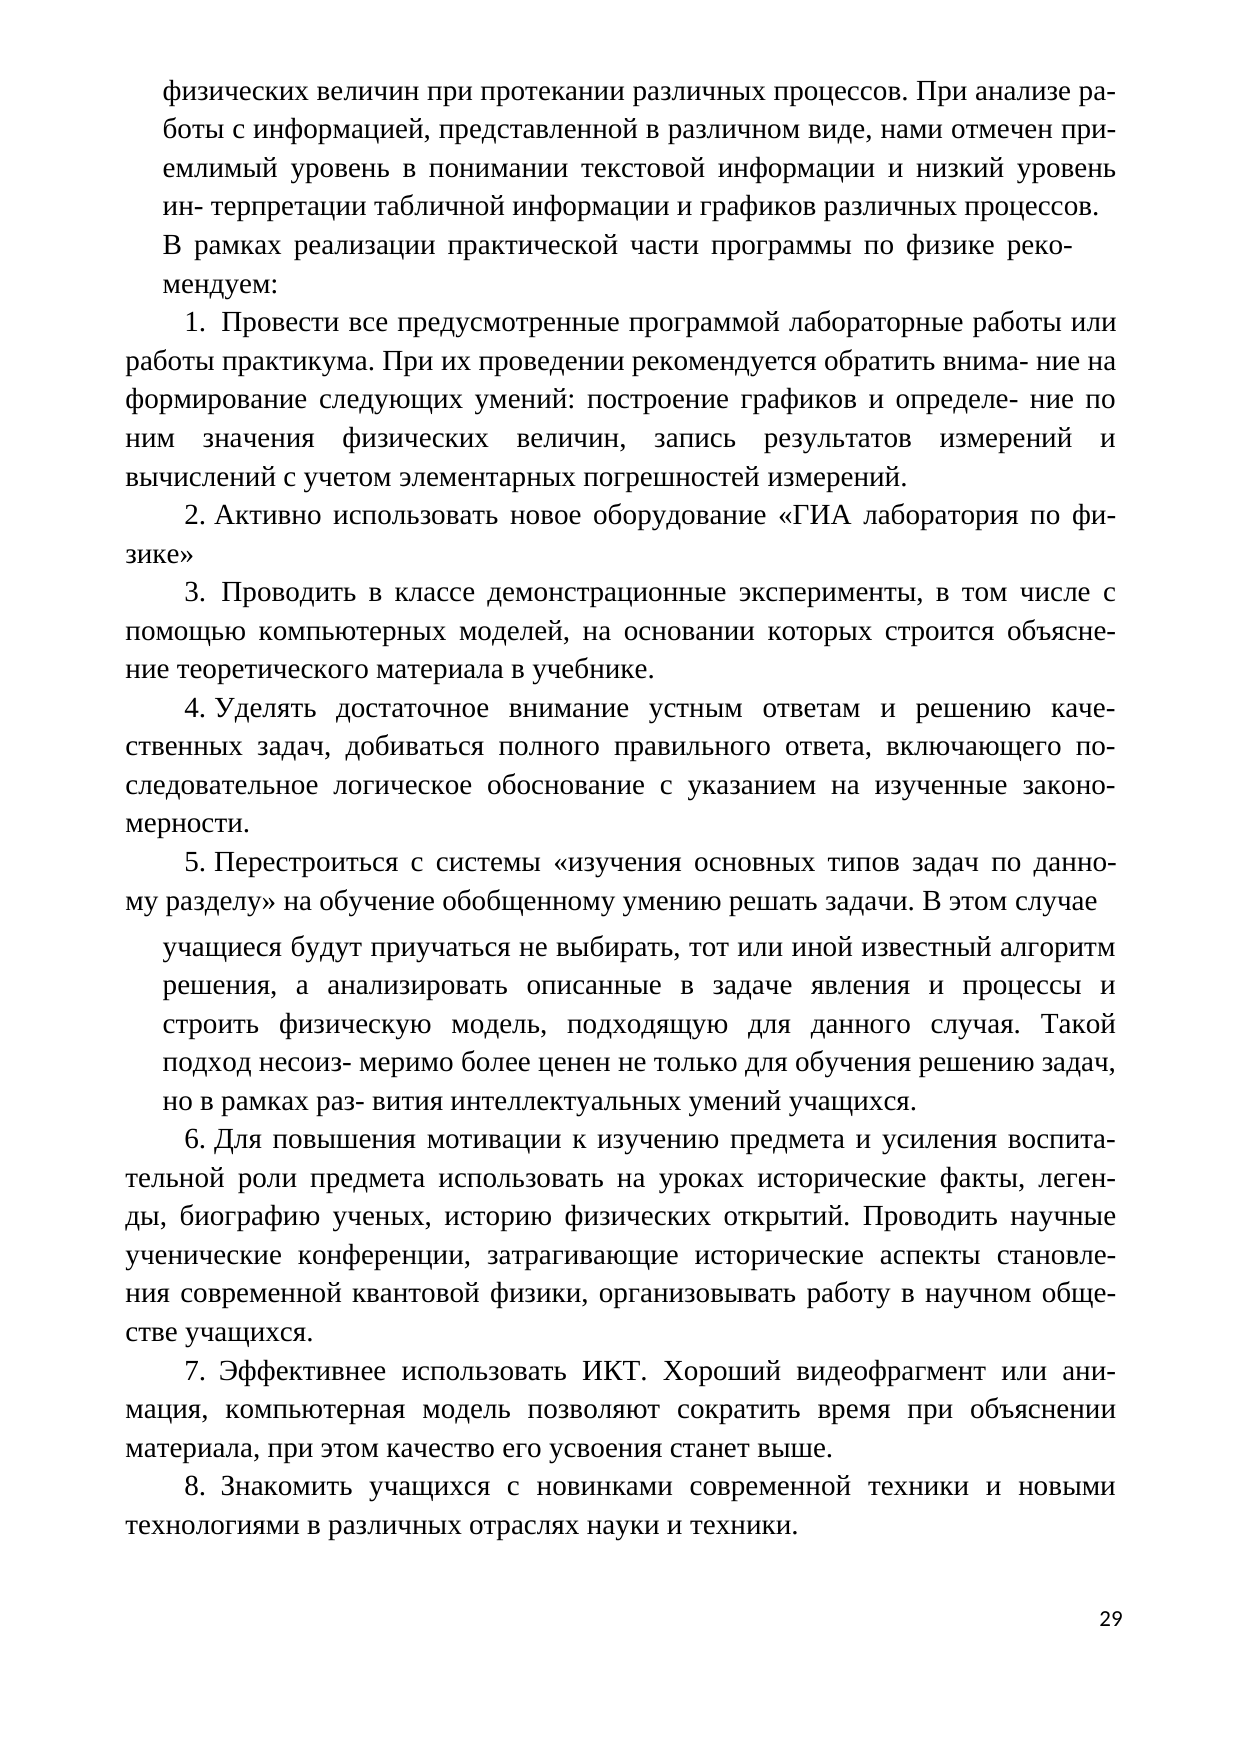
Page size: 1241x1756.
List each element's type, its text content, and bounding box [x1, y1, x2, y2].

list Провести все предусмотренные программой лабораторные работы или работы практикума. При их проведении рекомендуется обратить внима- ние на формирование следующих умений: построение графиков и определе- ние по ним значения физических величин, запись результатов измерений и вычислений с учетом элементарных погрешностей измерений. [125, 304, 1117, 492]
text учащиеся будут приучаться не выбирать, тот или иной известный алгоритм решения, а анализировать описанные в задаче явления и процессы и строить физическую модель, подходящую для данного случая. Такой подход несоиз- меримо более ценен не только для обучения решению задач, но в рамках раз- вития интеллектуальных умений учащихся. [162, 929, 1117, 1116]
list Проводить в классе демонстрационные эксперименты, в том числе с помощью компьютерных моделей, на основании которых строится объясне- ние теоретического материала в учебнике. [125, 574, 1117, 685]
list Активно использовать новое оборудование «ГИА лаборатория по фи- зике» [125, 497, 1117, 569]
list Перестроиться с системы «изучения основных типов задач по данно- му разделу» на обучение обобщенному умению решать задачи. В этом случае [125, 844, 1117, 916]
list Знакомить учащихся с новинками современной техники и новыми технологиями в различных отраслях науки и техники. [125, 1468, 1117, 1541]
list Эффективнее использовать ИКТ. Хороший видеофрагмент или ани- мация, компьютерная модель позволяют сократить время при объяснении материала, при этом качество его усвоения станет выше. [125, 1353, 1117, 1463]
text В рамках реализации практической части программы по физике реко- мендуем: [162, 227, 1074, 299]
list Уделять достаточное внимание устным ответам и решению каче- ственных задач, добиваться полного правильного ответа, включающего по- следовательное логическое обоснование с указанием на изученные законо- мерности. [125, 690, 1116, 839]
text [162, 73, 1117, 222]
list Для повышения мотивации к изучению предмета и усиления воспита- тельной роли предмета использовать на уроках исторические факты, леген- ды, биографию ученых, историю физических открытий. Проводить научные ученические конференции, затрагивающие исторические аспекты становле- ния современной квантовой физики, организовывать работу в научном обще- стве учащихся. [125, 1121, 1117, 1348]
